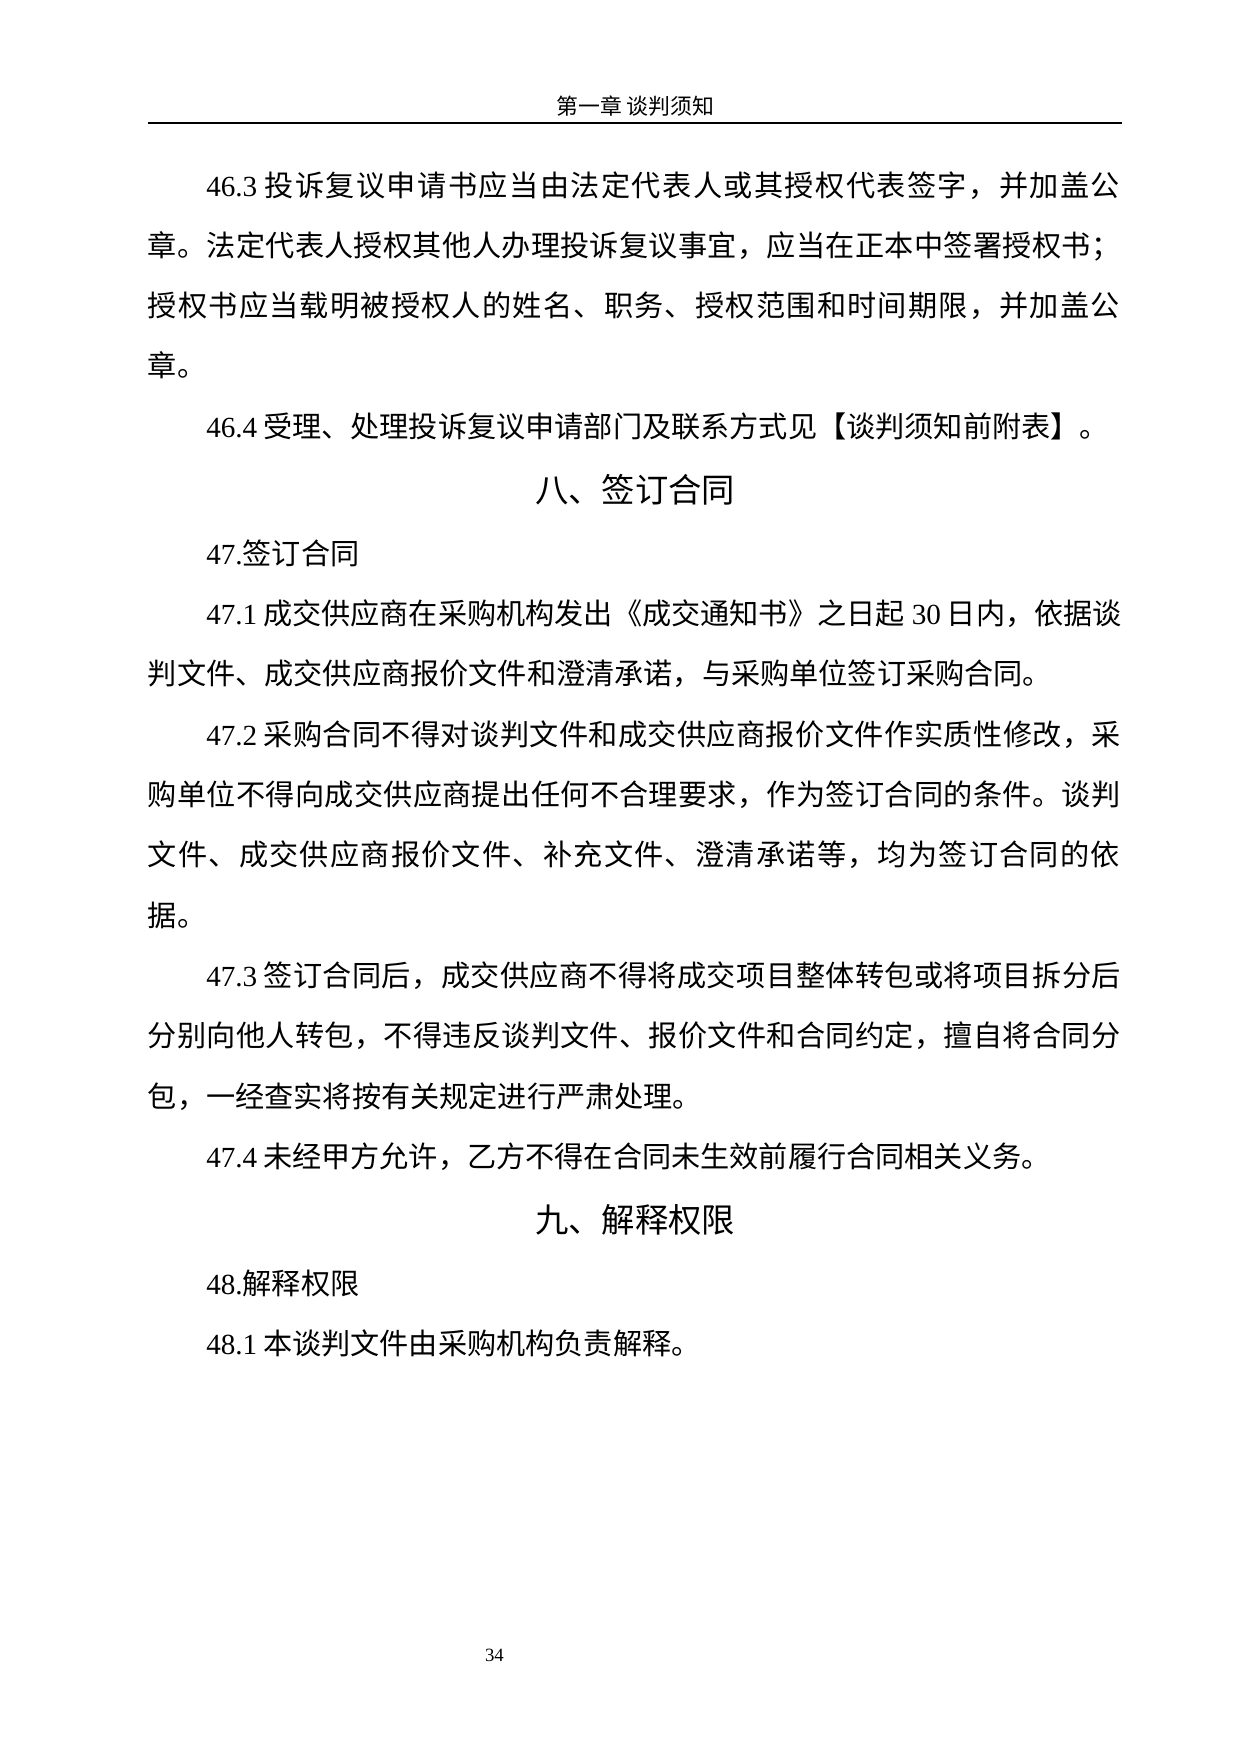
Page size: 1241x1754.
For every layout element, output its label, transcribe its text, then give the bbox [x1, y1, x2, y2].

subtitle 九、解释权限 [148, 1179, 1122, 1246]
text 47.3签订合同后，成交供应商不得将成交项目整体转包或将项目拆分后分别向他人转包，不得违反谈判文件、报价文件和合同约定，擅自将合同分包，一经查实将按有关规定进行严肃处理。 [148, 938, 1122, 1119]
text 47.2采购合同不得对谈判文件和成交供应商报价文件作实质性修改，采购单位不得向成交供应商提出任何不合理要求，作为签订合同的条件。谈判文件、成交供应商报价文件、补充文件、澄清承诺等，均为签订合同的依据。 [148, 697, 1122, 938]
text 46.3投诉复议申请书应当由法定代表人或其授权代表签字，并加盖公章。法定代表人授权其他人办理投诉复议事宜，应当在正本中签署授权书；授权书应当载明被授权人的姓名、职务、授权范围和时间期限，并加盖公章。 [148, 148, 1122, 389]
text 48.1本谈判文件由采购机构负责解释。 [148, 1306, 1122, 1367]
subtitle 48.解释权限 [148, 1246, 1122, 1306]
text 47.1成交供应商在采购机构发出《成交通知书》之日起30日内，依据谈判文件、成交供应商报价文件和澄清承诺，与采购单位签订采购合同。 [148, 576, 1122, 697]
subtitle 47.签订合同 [148, 516, 1122, 576]
subtitle 八、签订合同 [148, 449, 1122, 516]
text 47.4未经甲方允许，乙方不得在合同未生效前履行合同相关义务。 [148, 1119, 1122, 1179]
text 46.4受理、处理投诉复议申请部门及联系方式见【谈判须知前附表】。 [148, 389, 1122, 449]
